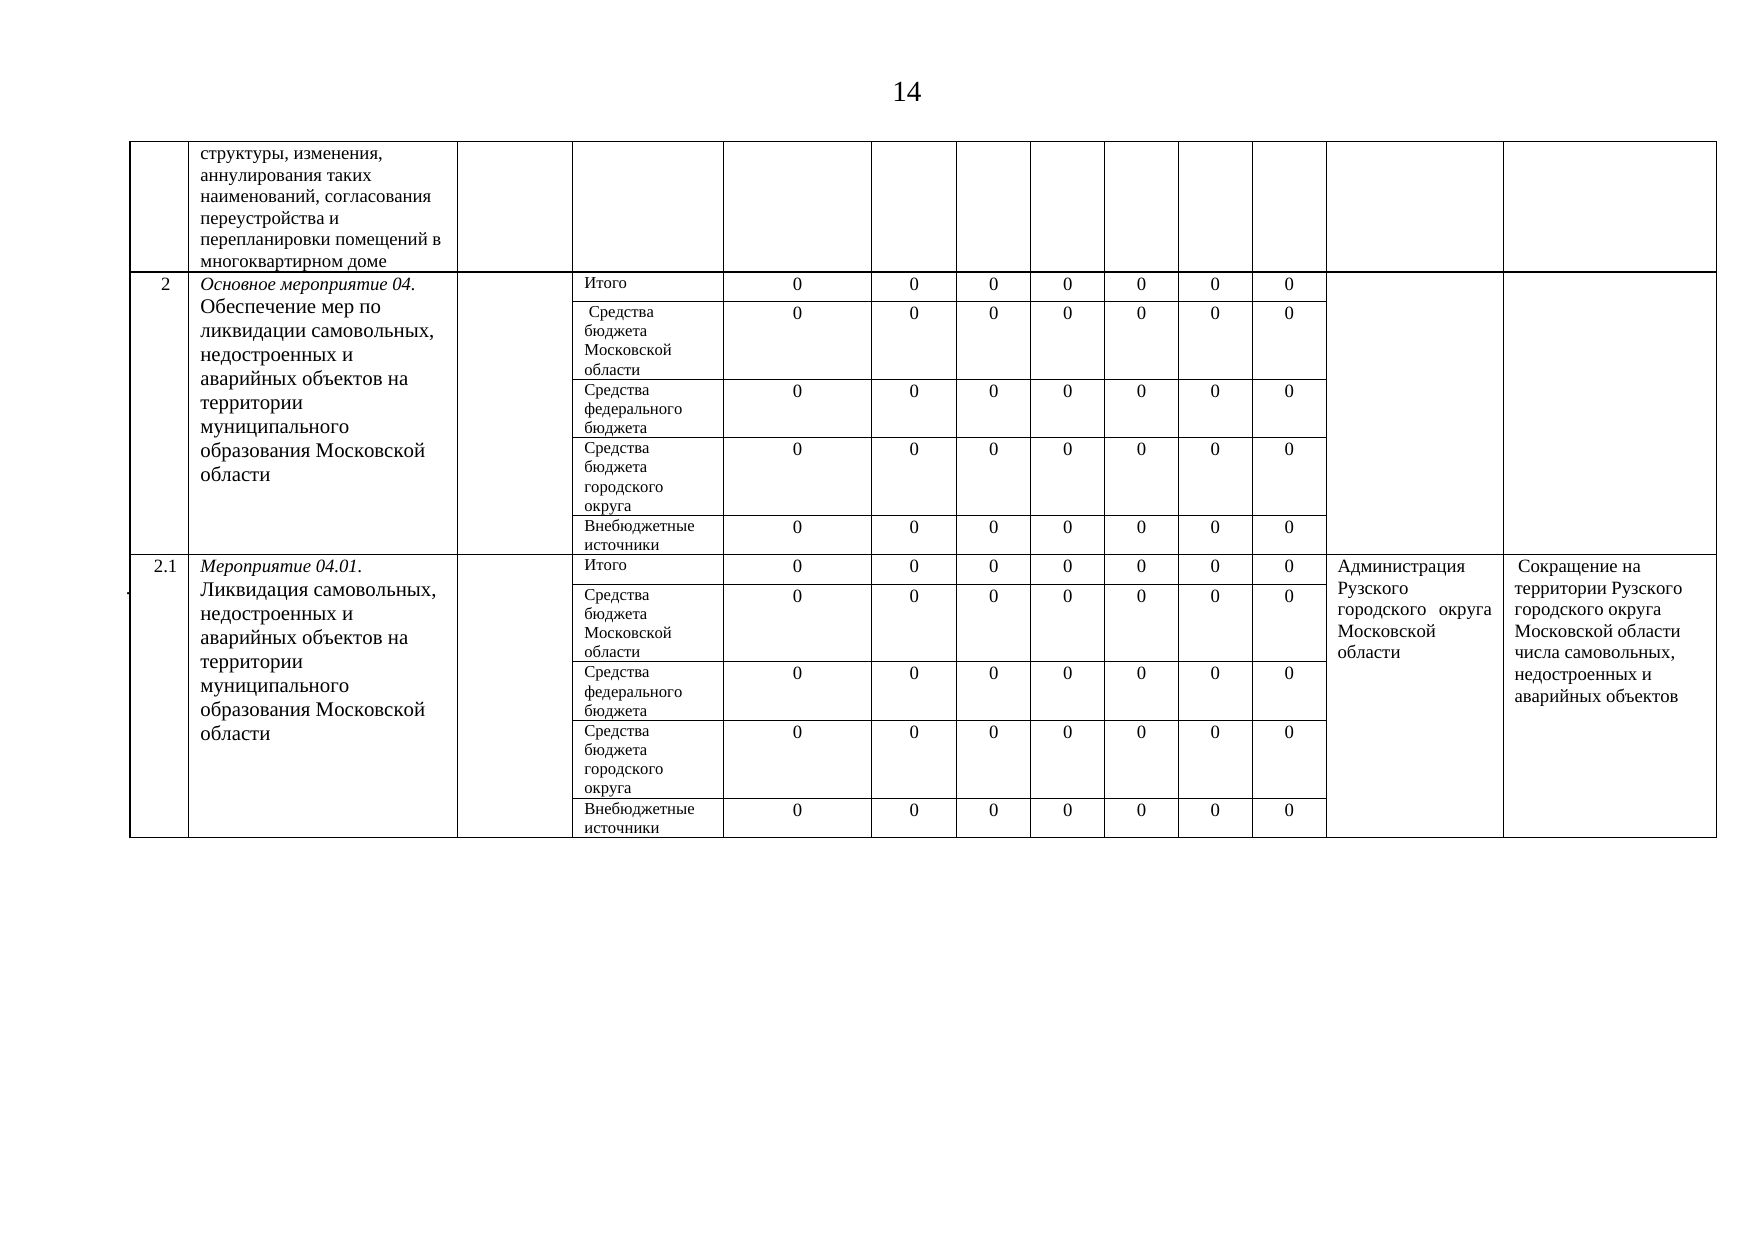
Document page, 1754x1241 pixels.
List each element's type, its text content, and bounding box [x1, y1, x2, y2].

table_cell 0 [1179, 380, 1252, 437]
table_cell 0 [724, 516, 871, 554]
table_cell 0 [1179, 516, 1252, 554]
table_cell [1327, 273, 1503, 554]
table_cell [458, 555, 572, 837]
table_cell 0 [872, 273, 956, 301]
table_cell 0 [724, 438, 871, 515]
table_cell 0 [872, 555, 956, 583]
table_cell 0 [957, 142, 1030, 271]
table_cell 0 [1105, 662, 1178, 720]
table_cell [573, 142, 723, 271]
table_cell 0 [1031, 721, 1104, 797]
table_cell 0 [957, 273, 1030, 301]
table_cell 0 [872, 585, 956, 661]
table_cell 0 [872, 302, 956, 378]
table_cell 2.1. [131, 555, 188, 837]
table_cell 0 [1253, 516, 1326, 554]
table_cell 0 [1179, 721, 1252, 797]
table_cell 0 [957, 438, 1030, 515]
table_cell 0 [957, 585, 1030, 661]
table_cell 0 [1031, 516, 1104, 554]
table_cell 0 [957, 516, 1030, 554]
table_cell 0 [724, 142, 871, 271]
table_cell 0 [1179, 555, 1252, 583]
table_cell Администрация Рузского городского округа Московской области [1327, 555, 1503, 837]
table_cell 0 [1253, 555, 1326, 583]
table_cell Основное мероприятие 04. Обеспечение мер по ликвидации самовольных, недостроенных и аварийных объектов на территории муниципального образования Московской области [189, 273, 457, 554]
table_cell [1504, 273, 1716, 554]
table_cell 0 [1105, 438, 1178, 515]
table_cell 0 [724, 302, 871, 378]
table_cell 0 [1105, 380, 1178, 437]
table_cell 0 [1031, 380, 1104, 437]
table_cell 0 [1253, 142, 1326, 271]
table_cell Сокращение на территории Рузского городского округа Московской области числа самовольных, недостроенных и аварийных объектов [1504, 555, 1716, 837]
table_cell 0 [1031, 585, 1104, 661]
table_cell 0 [957, 799, 1030, 837]
table_cell 0 [1105, 302, 1178, 378]
table_cell 0 [1253, 302, 1326, 378]
table_cell 0 [1105, 799, 1178, 837]
table_cell 0 [872, 438, 956, 515]
table_cell 0 [1105, 721, 1178, 797]
table_cell 0 [1253, 799, 1326, 837]
table_cell 0 [1179, 585, 1252, 661]
table_cell 0 [1105, 516, 1178, 554]
table_cell Мероприятие 04.01. Ликвидация самовольных, недостроенных и аварийных объектов на территории муниципального образования Московской области [189, 555, 457, 837]
table_cell 0 [872, 721, 956, 797]
table_cell 0 [724, 380, 871, 437]
table_cell 0 [1031, 273, 1104, 301]
table_cell 0 [1031, 438, 1104, 515]
table_cell 0 [1179, 662, 1252, 720]
table_cell Внебюджетные источники [573, 799, 723, 837]
table_cell 0 [872, 380, 956, 437]
table_cell 0 [872, 142, 956, 271]
table_cell 0 [1253, 662, 1326, 720]
table_cell 0 [1031, 799, 1104, 837]
table_cell Средства бюджета городского округа [573, 438, 723, 515]
table_cell 0 [872, 799, 956, 837]
table_cell 0 [1031, 302, 1104, 378]
table_cell 0 [1179, 142, 1252, 271]
table_cell 0 [1253, 585, 1326, 661]
table_cell 0 [957, 662, 1030, 720]
table_cell 0 [872, 662, 956, 720]
table_cell 2 [131, 273, 188, 554]
table_cell 0 [724, 721, 871, 797]
table_cell 0 [1105, 555, 1178, 583]
table_cell 0 [724, 273, 871, 301]
table_cell 0 [1179, 438, 1252, 515]
table_cell 0 [1179, 302, 1252, 378]
table_cell Средства федерального бюджета [573, 662, 723, 720]
table_cell 0 [724, 662, 871, 720]
table_cell [458, 273, 572, 554]
table_cell 0 [1179, 799, 1252, 837]
table_cell 0 [1253, 438, 1326, 515]
table_cell Средства федерального бюджета [573, 380, 723, 437]
table_cell 0 [957, 302, 1030, 378]
table_cell 0 [1253, 721, 1326, 797]
table_cell 0 [1031, 555, 1104, 583]
table_cell Средства бюджета Московской области [573, 585, 723, 661]
table_cell 0 [1105, 273, 1178, 301]
table_cell 0 [957, 555, 1030, 583]
table_cell 0 [724, 799, 871, 837]
table_cell 0 [1179, 273, 1252, 301]
table_cell 0 [1253, 380, 1326, 437]
table_cell 0 [872, 516, 956, 554]
table_cell Итого [573, 273, 723, 301]
table_cell 0 [1031, 142, 1104, 271]
table_cell 0 [1031, 662, 1104, 720]
table_cell Средства бюджета городского округа [573, 721, 723, 797]
table_cell 0 [724, 555, 871, 583]
table_cell 0 [957, 380, 1030, 437]
table_cell Итого [573, 555, 723, 583]
table_cell 0 [1253, 273, 1326, 301]
table_cell Средства бюджета Московской области [573, 302, 723, 378]
table_cell 0 [1105, 142, 1178, 271]
table_cell 0 [724, 585, 871, 661]
table_cell 0 [1105, 585, 1178, 661]
table_cell 0 [957, 721, 1030, 797]
table_cell Внебюджетные источники [573, 516, 723, 554]
